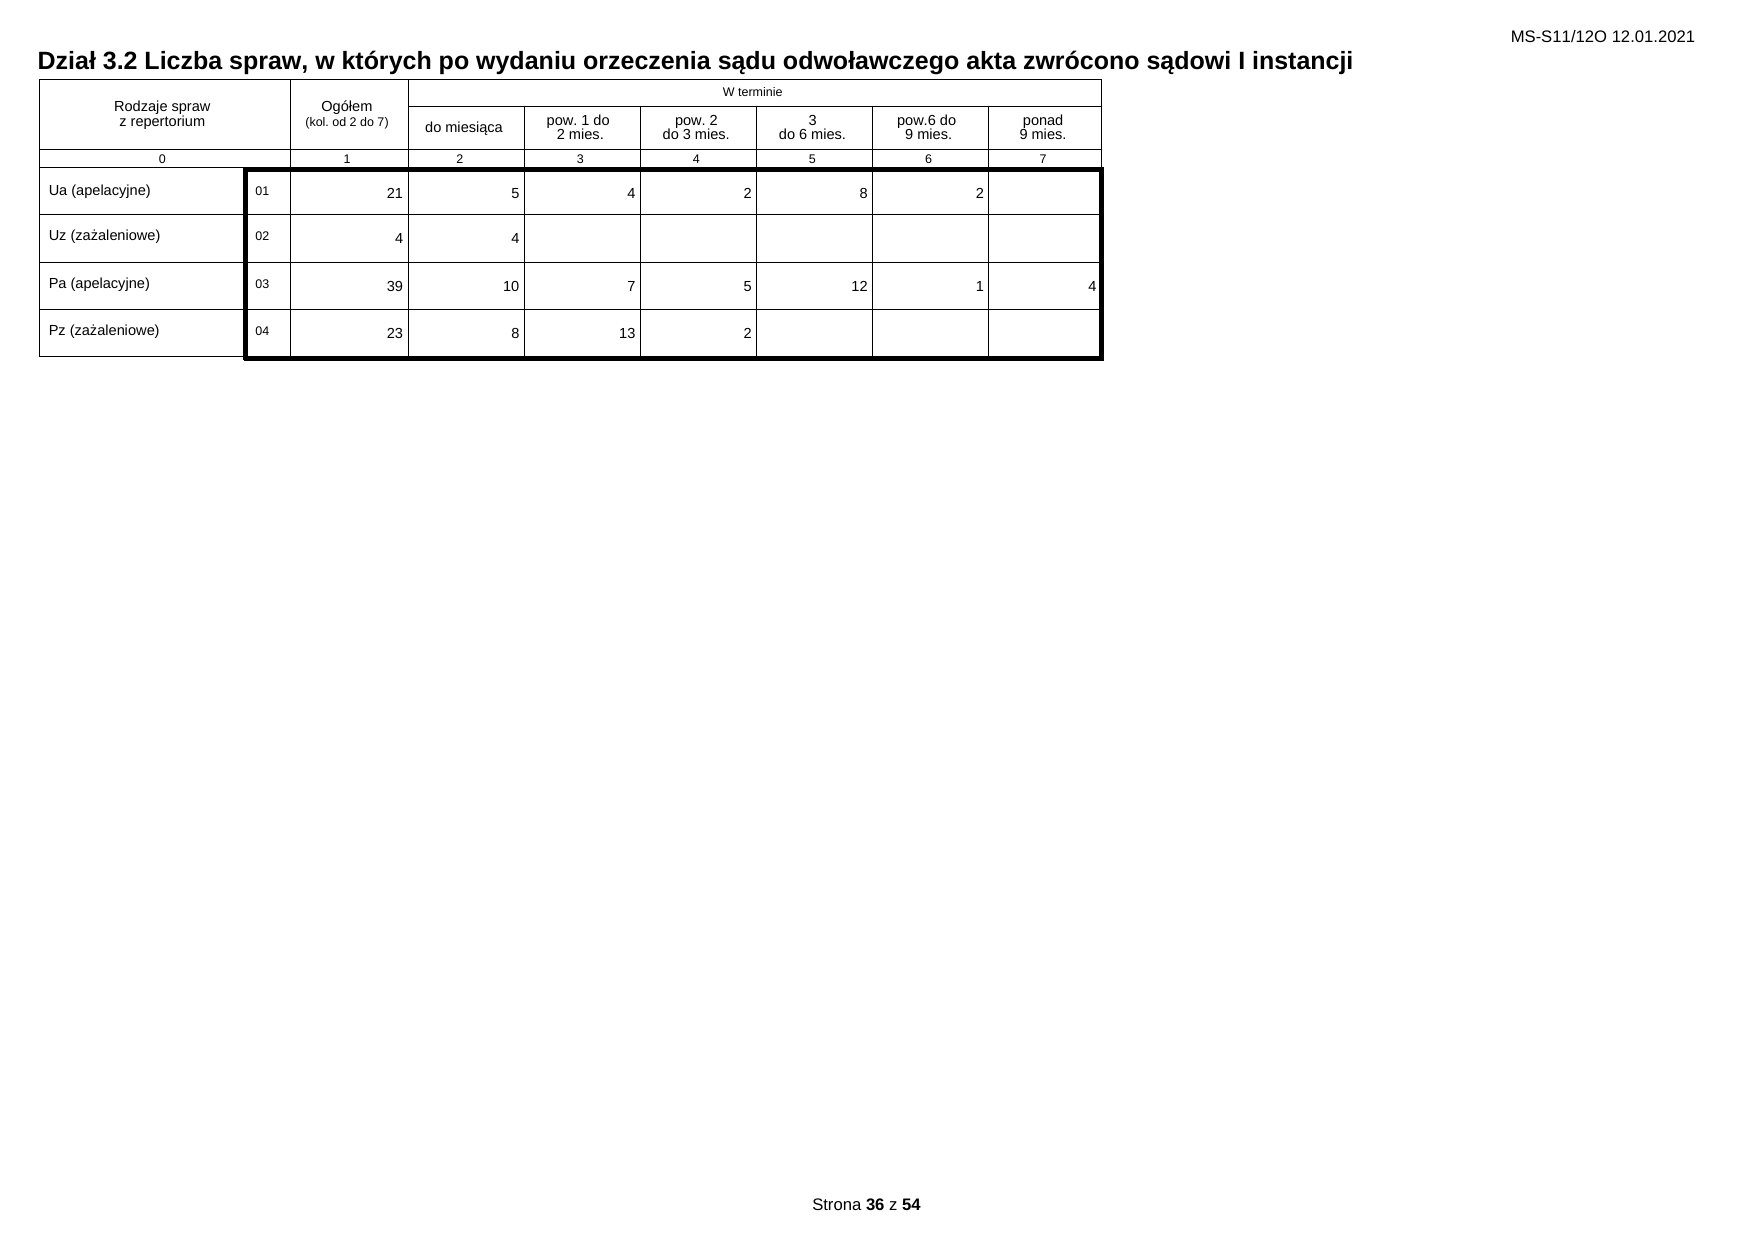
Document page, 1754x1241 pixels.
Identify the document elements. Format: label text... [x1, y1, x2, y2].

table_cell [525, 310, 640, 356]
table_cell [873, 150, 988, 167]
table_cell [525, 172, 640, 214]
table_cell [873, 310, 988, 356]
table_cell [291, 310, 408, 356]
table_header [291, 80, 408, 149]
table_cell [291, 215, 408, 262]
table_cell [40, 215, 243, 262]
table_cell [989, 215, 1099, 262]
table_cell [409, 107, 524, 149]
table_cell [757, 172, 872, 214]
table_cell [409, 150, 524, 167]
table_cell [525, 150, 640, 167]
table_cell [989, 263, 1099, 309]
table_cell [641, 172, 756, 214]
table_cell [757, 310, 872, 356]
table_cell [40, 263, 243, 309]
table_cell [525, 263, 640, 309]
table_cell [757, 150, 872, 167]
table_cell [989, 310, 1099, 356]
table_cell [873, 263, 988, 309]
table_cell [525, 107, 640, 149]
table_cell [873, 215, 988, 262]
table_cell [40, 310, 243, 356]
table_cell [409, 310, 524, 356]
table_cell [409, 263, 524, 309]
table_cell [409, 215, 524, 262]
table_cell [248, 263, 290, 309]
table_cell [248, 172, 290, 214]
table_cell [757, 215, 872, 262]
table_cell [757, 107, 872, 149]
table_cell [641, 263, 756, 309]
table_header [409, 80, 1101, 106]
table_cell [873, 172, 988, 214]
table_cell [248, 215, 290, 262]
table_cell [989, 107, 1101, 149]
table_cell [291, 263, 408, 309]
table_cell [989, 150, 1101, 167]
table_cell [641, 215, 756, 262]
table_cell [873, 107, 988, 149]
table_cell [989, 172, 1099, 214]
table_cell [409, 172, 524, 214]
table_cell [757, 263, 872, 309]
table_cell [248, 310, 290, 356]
text Dział 3.2 Liczba spraw, w których po wydaniu orzeczenia sądu odwoławczego akta zwrócono sądowi I instancji [37, 46, 1695, 74]
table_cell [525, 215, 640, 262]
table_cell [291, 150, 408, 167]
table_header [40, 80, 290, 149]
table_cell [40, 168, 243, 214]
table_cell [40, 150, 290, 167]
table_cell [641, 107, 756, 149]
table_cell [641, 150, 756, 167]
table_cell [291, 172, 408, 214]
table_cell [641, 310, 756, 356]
